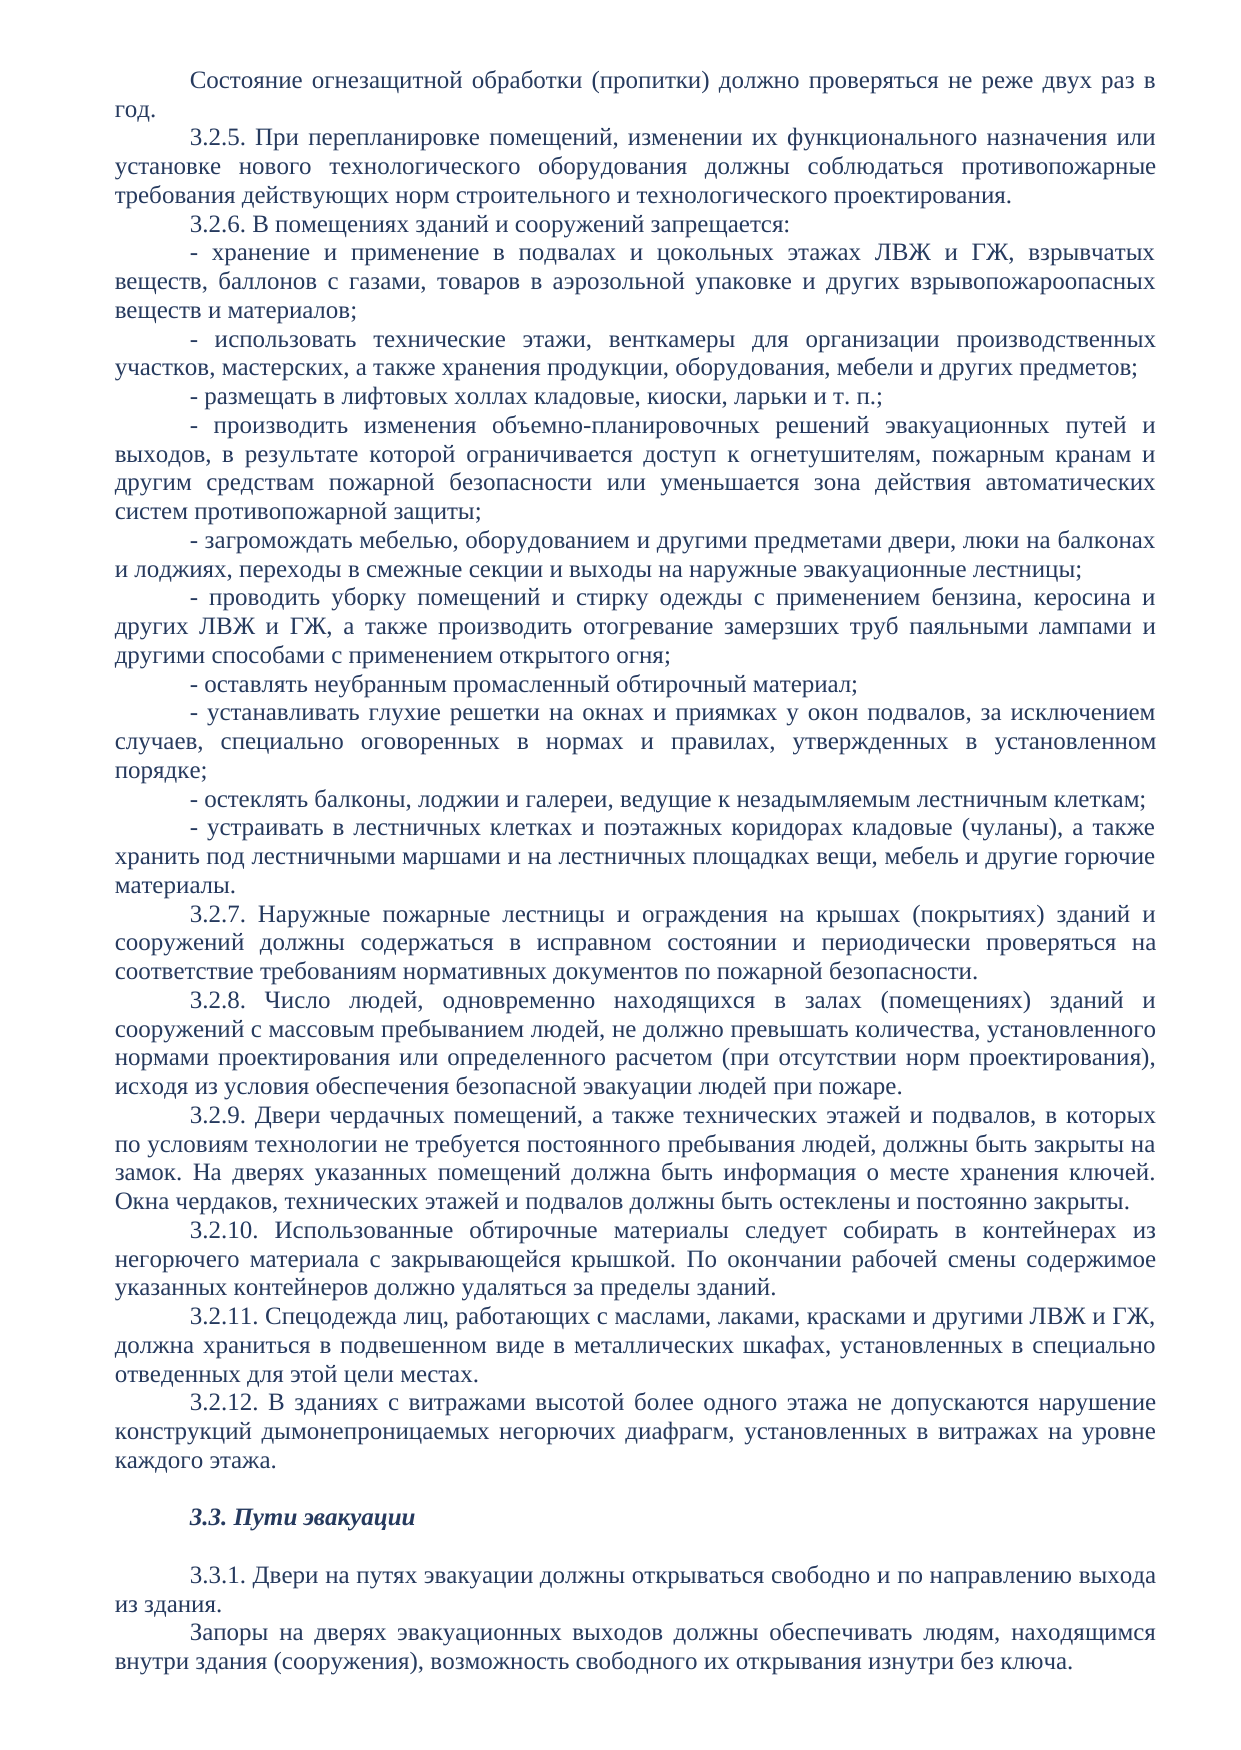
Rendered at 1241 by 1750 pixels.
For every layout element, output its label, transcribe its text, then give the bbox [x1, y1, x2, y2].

text - устанавливать глухие решетки на окнах и приямках у окон подвалов, за исключением случаев, специально оговоренных в нормах и правилах, утвержденных в установленном порядке; [114, 697, 1157, 784]
text 3.3.1. Двери на путях эвакуации должны открываться свободно и по направлению выхода из здания. [114, 1560, 1157, 1617]
text - использовать технические этажи, венткамеры для организации производственных участков, мастерских, а также хранения продукции, оборудования, мебели и других предметов; [114, 324, 1157, 381]
text - размещать в лифтовых холлах кладовые, киоски, ларьки и т. п.; [114, 381, 1157, 410]
text 3.2.8. Число людей, одновременно находящихся в залах (помещениях) зданий и сооружений с массовым пребыванием людей, не должно превышать количества, установленного нормами проектирования или определенного расчетом (при отсутствии норм проектирования), исходя из условия обеспечения безопасной эвакуации людей при пожаре. [114, 985, 1157, 1100]
text 3.2.6. В помещениях зданий и сооружений запрещается: [114, 209, 1157, 237]
text 3.2.9. Двери чердачных помещений, а также технических этажей и подвалов, в которых по условиям технологии не требуется постоянного пребывания людей, должны быть закрыты на замок. На дверях указанных помещений должна быть информация о месте хранения ключей. Окна чердаков, технических этажей и подвалов должны быть остеклены и постоянно закрыты. [114, 1100, 1157, 1215]
text 3.2.10. Использованные обтирочные материалы следует собирать в контейнерах из негорючего материала с закрывающейся крышкой. По окончании рабочей смены содержимое указанных контейнеров должно удаляться за пределы зданий. [114, 1215, 1157, 1301]
text 3.2.5. При перепланировке помещений, изменении их функционального назначения или установке нового технологического оборудования должны соблюдаться противопожарные требования действующих норм строительного и технологического проектирования. [114, 122, 1157, 209]
text - устраивать в лестничных клетках и поэтажных коридорах кладовые (чуланы), а также хранить под лестничными маршами и на лестничных площадках вещи, мебель и другие горючие материалы. [114, 812, 1157, 899]
text 3.2.7. Наружные пожарные лестницы и ограждения на крышах (покрытиях) зданий и сооружений должны содержаться в исправном состоянии и периодически проверяться на соответствие требованиям нормативных документов по пожарной безопасности. [114, 899, 1157, 985]
text - хранение и применение в подвалах и цокольных этажах ЛВЖ и ГЖ, взрывчатых веществ, баллонов с газами, товаров в аэрозольной упаковке и других взрывопожароопасных веществ и материалов; [114, 237, 1157, 324]
text - проводить уборку помещений и стирку одежды с применением бензина, керосина и других ЛВЖ и ГЖ, а также производить отогревание замерзших труб паяльными лампами и другими способами с применением открытого огня; [114, 582, 1157, 669]
text Состояние огнезащитной обработки (пропитки) должно проверяться не реже двух раз в год. [114, 65, 1157, 122]
text 3.3. Пути эвакуации [114, 1502, 1157, 1531]
text - загромождать мебелью, оборудованием и другими предметами двери, люки на балконах и лоджиях, переходы в смежные секции и выходы на наружные эвакуационные лестницы; [114, 525, 1157, 582]
text - остеклять балконы, лоджии и галереи, ведущие к незадымляемым лестничным клеткам; [114, 784, 1157, 812]
text - производить изменения объемно-планировочных решений эвакуационных путей и выходов, в результате которой ограничивается доступ к огнетушителям, пожарным кранам и другим средствам пожарной безопасности или уменьшается зона действия автоматических систем противопожарной защиты; [114, 410, 1157, 525]
text - оставлять неубранным промасленный обтирочный материал; [114, 669, 1157, 697]
text Запоры на дверях эвакуационных выходов должны обеспечивать людям, находящимся внутри здания (сооружения), возможность свободного их открывания изнутри без ключа. [114, 1617, 1157, 1675]
text 3.2.12. В зданиях с витражами высотой более одного этажа не допускаются нарушение конструкций дымонепроницаемых негорючих диафрагм, установленных в витражах на уровне каждого этажа. [114, 1387, 1157, 1474]
text 3.2.11. Спецодежда лиц, работающих с маслами, лаками, красками и другими ЛВЖ и ГЖ, должна храниться в подвешенном виде в металлических шкафах, установленных в специально отведенных для этой цели местах. [114, 1301, 1157, 1387]
